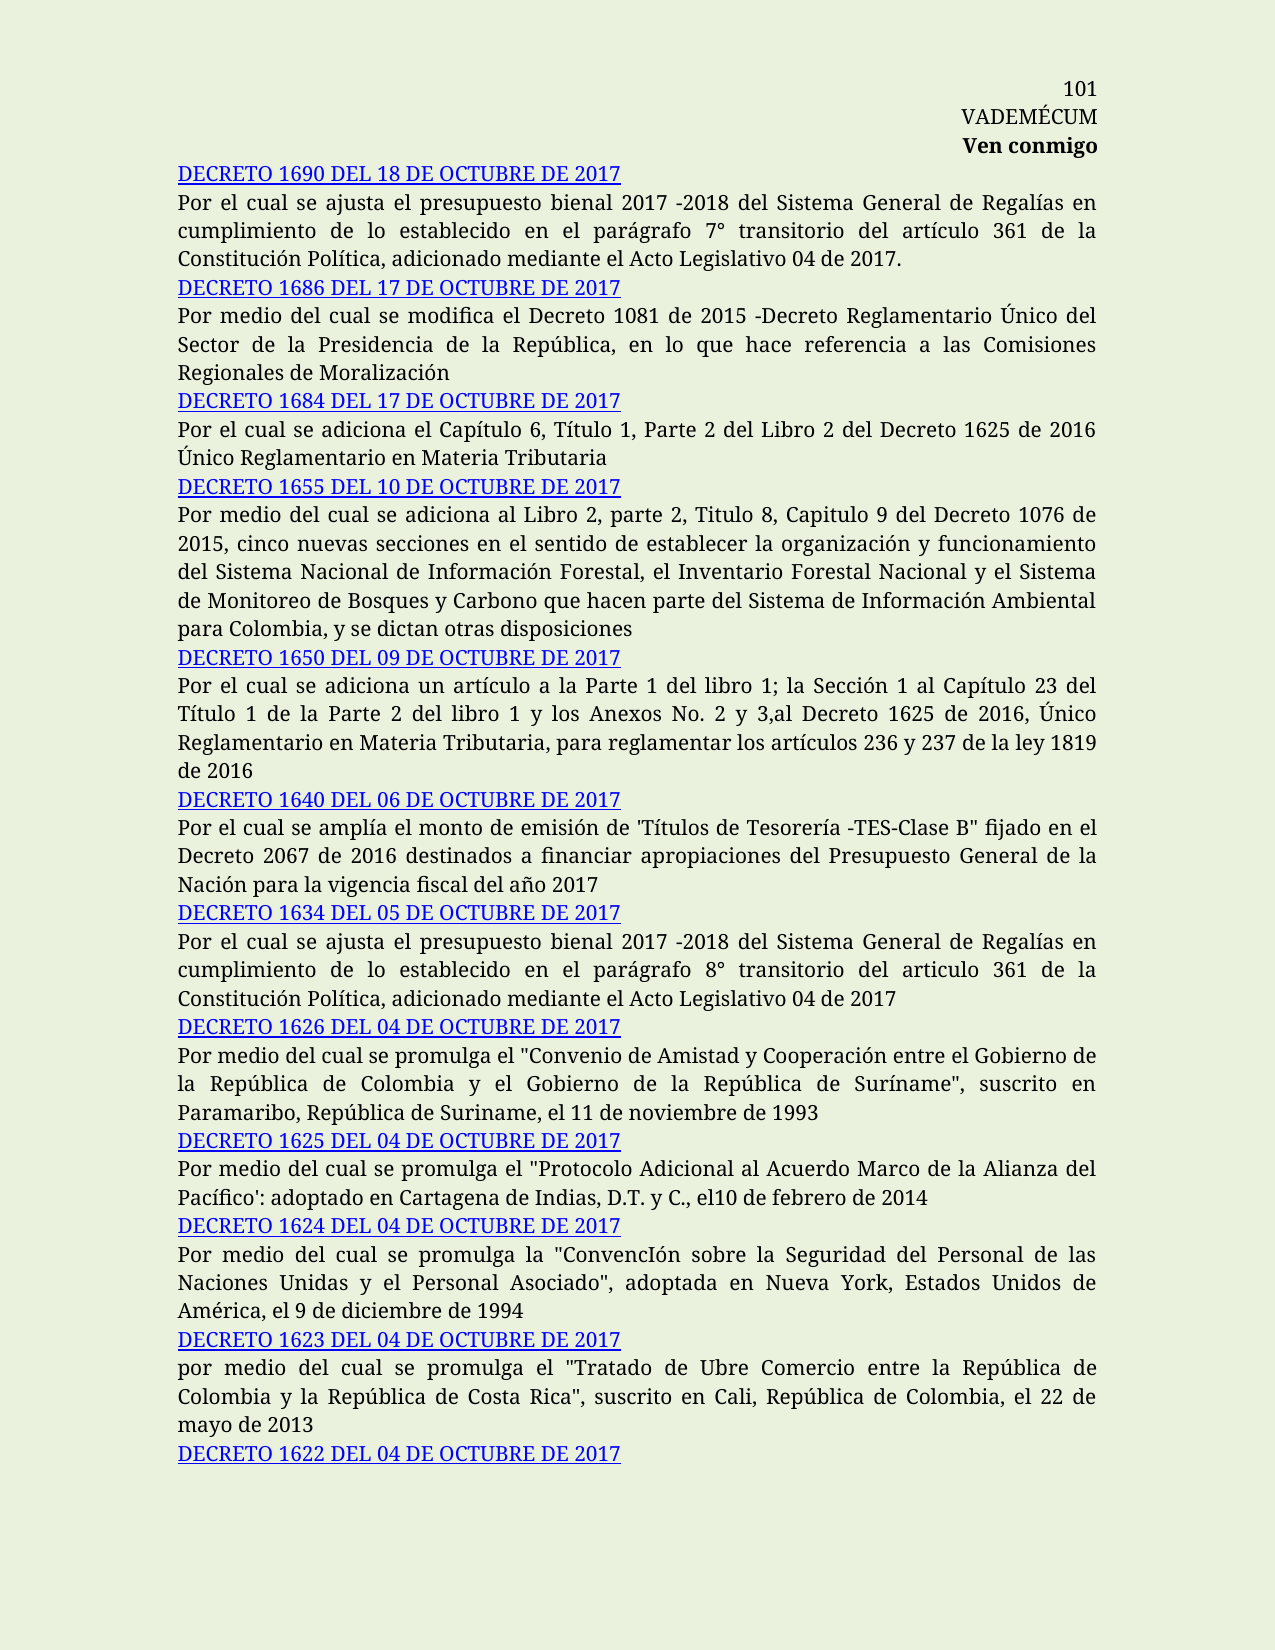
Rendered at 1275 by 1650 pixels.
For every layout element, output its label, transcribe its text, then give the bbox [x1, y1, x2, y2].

text Por el cual se ajusta el presupuesto bienal 2017 -2018 del Sistema General de Regalías en cumplimiento de lo establecido en el parágrafo 7° transitorio del artículo 361 de la Constitución Política, adicionado mediante el Acto Legislativo 04 de 2017. [177, 188, 1098, 273]
text Por medio del cual se modifica el Decreto 1081 de 2015 -Decreto Reglamentario Único del Sector de la Presidencia de la República, en lo que hace referencia a las Comisiones Regionales de Moralización [177, 301, 1098, 387]
text DECRETO 1624 DEL 04 DE OCTUBRE DE 2017 [177, 1211, 1098, 1240]
text DECRETO 1640 DEL 06 DE OCTUBRE DE 2017 [177, 785, 1098, 813]
text Por medio del cual se promulga el "Protocolo Adicional al Acuerdo Marco de la Alianza del Pacífico': adoptado en Cartagena de Indias, D.T. y C., el10 de febrero de 2014 [177, 1154, 1098, 1211]
text Por el cual se adiciona un artículo a la Parte 1 del libro 1; la Sección 1 al Capítulo 23 del Título 1 de la Parte 2 del libro 1 y los Anexos No. 2 y 3,al Decreto 1625 de 2016, Único Reglamentario en Materia Tributaria, para reglamentar los artículos 236 y 237 de la ley 1819 de 2016 [177, 671, 1098, 785]
text DECRETO 1690 DEL 18 DE OCTUBRE DE 2017 [177, 159, 1098, 188]
text Por el cual se ajusta el presupuesto bienal 2017 -2018 del Sistema General de Regalías en cumplimiento de lo establecido en el parágrafo 8° transitorio del articulo 361 de la Constitución Política, adicionado mediante el Acto Legislativo 04 de 2017 [177, 927, 1098, 1012]
text DECRETO 1626 DEL 04 DE OCTUBRE DE 2017 [177, 1012, 1098, 1041]
text Por medio del cual se promulga la "ConvencIón sobre la Seguridad del Personal de las Naciones Unidas y el Personal Asociado", adoptada en Nueva York, Estados Unidos de América, el 9 de diciembre de 1994 [177, 1240, 1098, 1325]
text Por el cual se adiciona el Capítulo 6, Título 1, Parte 2 del Libro 2 del Decreto 1625 de 2016 Único Reglamentario en Materia Tributaria [177, 415, 1098, 472]
text DECRETO 1625 DEL 04 DE OCTUBRE DE 2017 [177, 1126, 1098, 1154]
text Por el cual se amplía el monto de emisión de 'Títulos de Tesorería -TES-Clase B" fijado en el Decreto 2067 de 2016 destinados a financiar apropiaciones del Presupuesto General de la Nación para la vigencia fiscal del año 2017 [177, 813, 1098, 898]
text DECRETO 1655 DEL 10 DE OCTUBRE DE 2017 [177, 472, 1098, 500]
text DECRETO 1623 DEL 04 DE OCTUBRE DE 2017 [177, 1325, 1098, 1353]
text DECRETO 1684 DEL 17 DE OCTUBRE DE 2017 [177, 387, 1098, 415]
text Por medio del cual se promulga el "Convenio de Amistad y Cooperación entre el Gobierno de la República de Colombia y el Gobierno de la República de Suríname", suscrito en Paramaribo, República de Suriname, el 11 de noviembre de 1993 [177, 1041, 1098, 1126]
text DECRETO 1634 DEL 05 DE OCTUBRE DE 2017 [177, 898, 1098, 927]
text por medio del cual se promulga el "Tratado de Ubre Comercio entre la República de Colombia y la República de Costa Rica", suscrito en Cali, República de Colombia, el 22 de mayo de 2013 [177, 1353, 1098, 1439]
text Por medio del cual se adiciona al Libro 2, parte 2, Titulo 8, Capitulo 9 del Decreto 1076 de 2015, cinco nuevas secciones en el sentido de establecer la organización y funcionamiento del Sistema Nacional de Información Forestal, el Inventario Forestal Nacional y el Sistema de Monitoreo de Bosques y Carbono que hacen parte del Sistema de Información Ambiental para Colombia, y se dictan otras disposiciones [177, 500, 1098, 643]
text DECRETO 1650 DEL 09 DE OCTUBRE DE 2017 [177, 643, 1098, 671]
text DECRETO 1686 DEL 17 DE OCTUBRE DE 2017 [177, 273, 1098, 301]
text DECRETO 1622 DEL 04 DE OCTUBRE DE 2017 [177, 1439, 1098, 1467]
